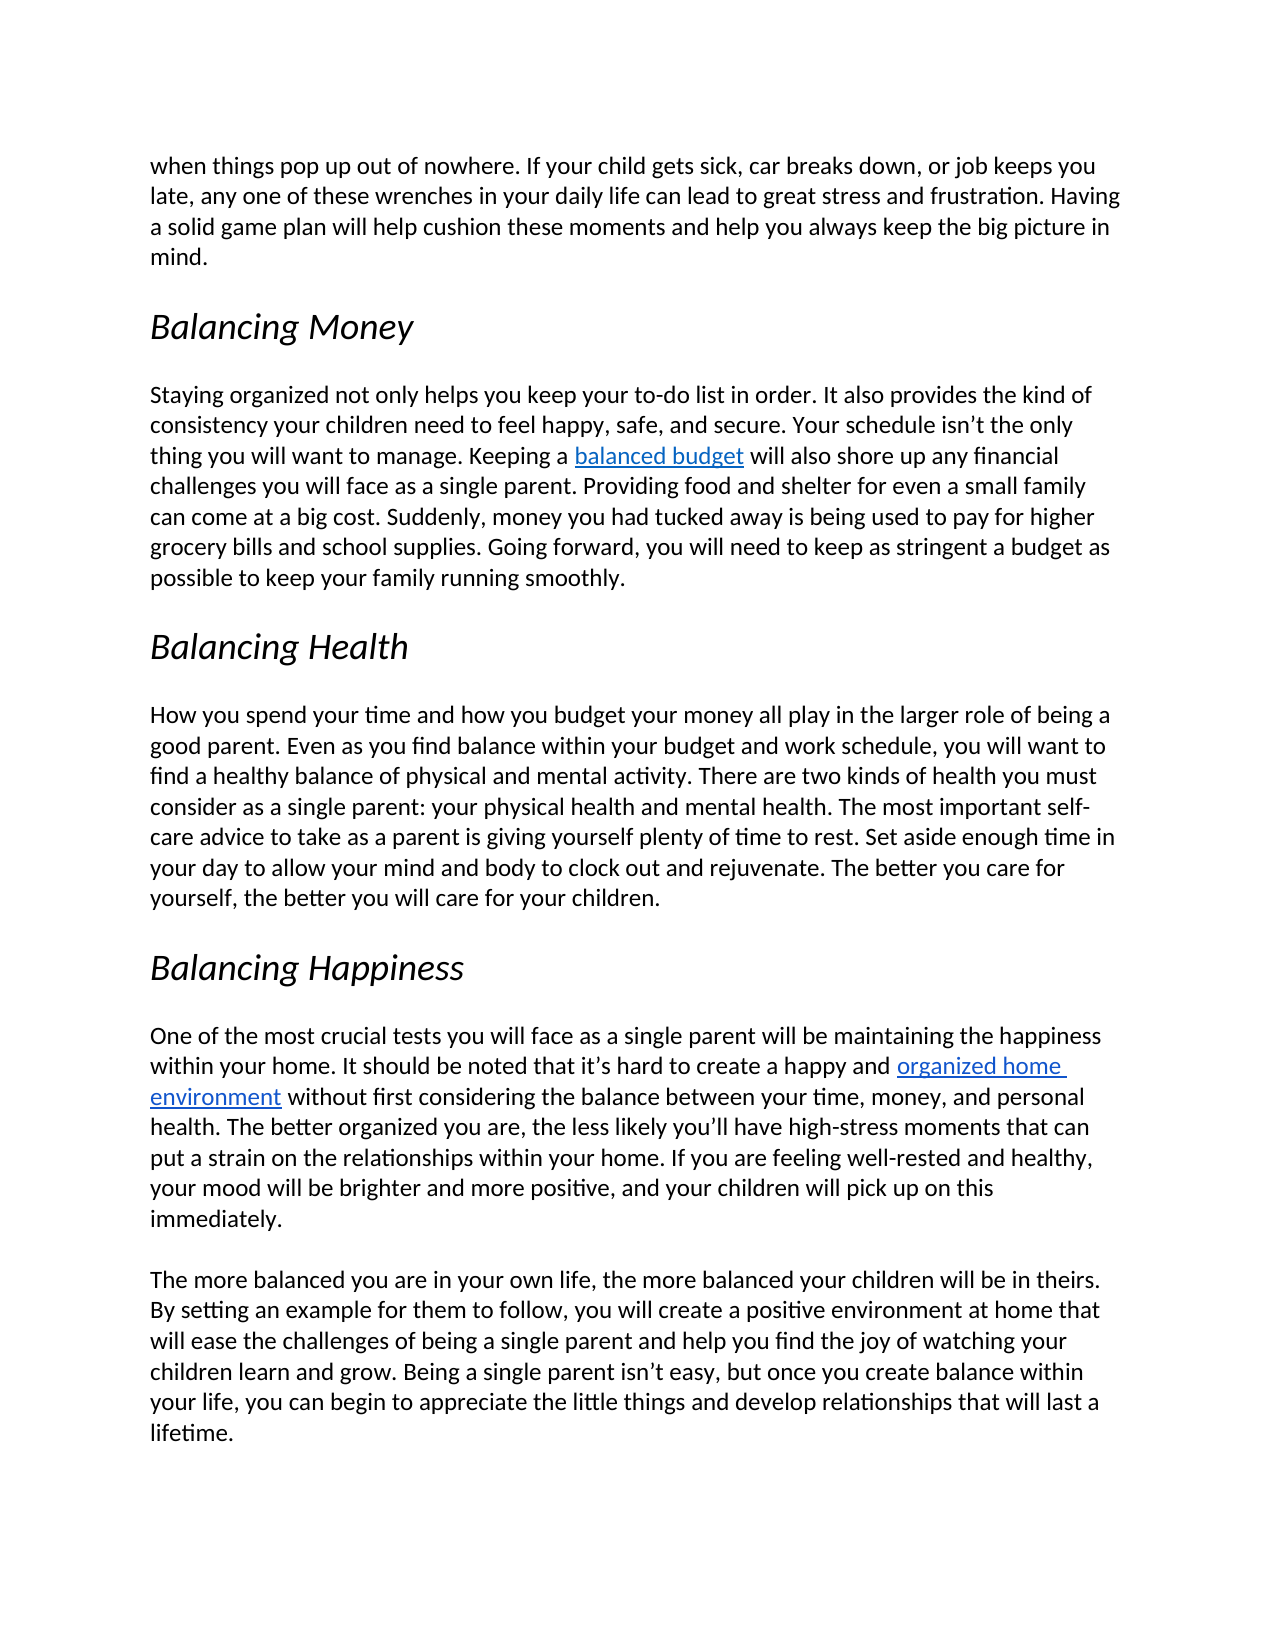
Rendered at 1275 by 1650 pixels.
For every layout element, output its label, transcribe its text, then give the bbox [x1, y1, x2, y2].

text How you spend your time and how you budget your money all play in the larger role of being a good parent. Even as you find balance within your budget and work schedule, you will want to find a healthy balance of physical and mental activity. There are two kinds of health you must consider as a single parent: your physical health and mental health. The most important self-care advice to take as a parent is giving yourself plenty of time to rest. Set aside enough time in your day to allow your mind and body to clock out and rejuvenate. The better you care for yourself, the better you will care for your children. [150, 699, 1125, 913]
text One of the most crucial tests you will face as a single parent will be maintaining the happiness within your home. It should be noted that it’s hard to create a happy and organized home environment without first considering the balance between your time, money, and personal health. The better organized you are, the less likely you’ll have high-stress moments that can put a strain on the relationships within your home. If you are feeling well-rested and healthy, your mood will be brighter and more positive, and your children will pick up on this immediately. [150, 1020, 1125, 1234]
text Balancing Happiness [150, 944, 1125, 989]
text The more balanced you are in your own life, the more balanced your children will be in theirs. By setting an example for them to follow, you will create a positive environment at home that will ease the challenges of being a single parent and help you find the joy of watching your children learn and grow. Being a single parent isn’t easy, but once you create balance within your life, you can begin to appreciate the little things and develop relationships that will last a lifetime. [150, 1264, 1125, 1447]
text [150, 150, 1125, 272]
text Balancing Health [150, 623, 1125, 669]
text Staying organized not only helps you keep your to-do list in order. It also provides the kind of consistency your children need to feel happy, safe, and secure. Your schedule isn’t the only thing you will want to manage. Keeping a balanced budget will also shore up any financial challenges you will face as a single parent. Providing food and shelter for even a small family can come at a big cost. Suddenly, money you had tucked away is being used to pay for higher grocery bills and school supplies. Going forward, you will need to keep as stringent a budget as possible to keep your family running smoothly. [150, 379, 1125, 593]
text Balancing Money [150, 303, 1125, 348]
